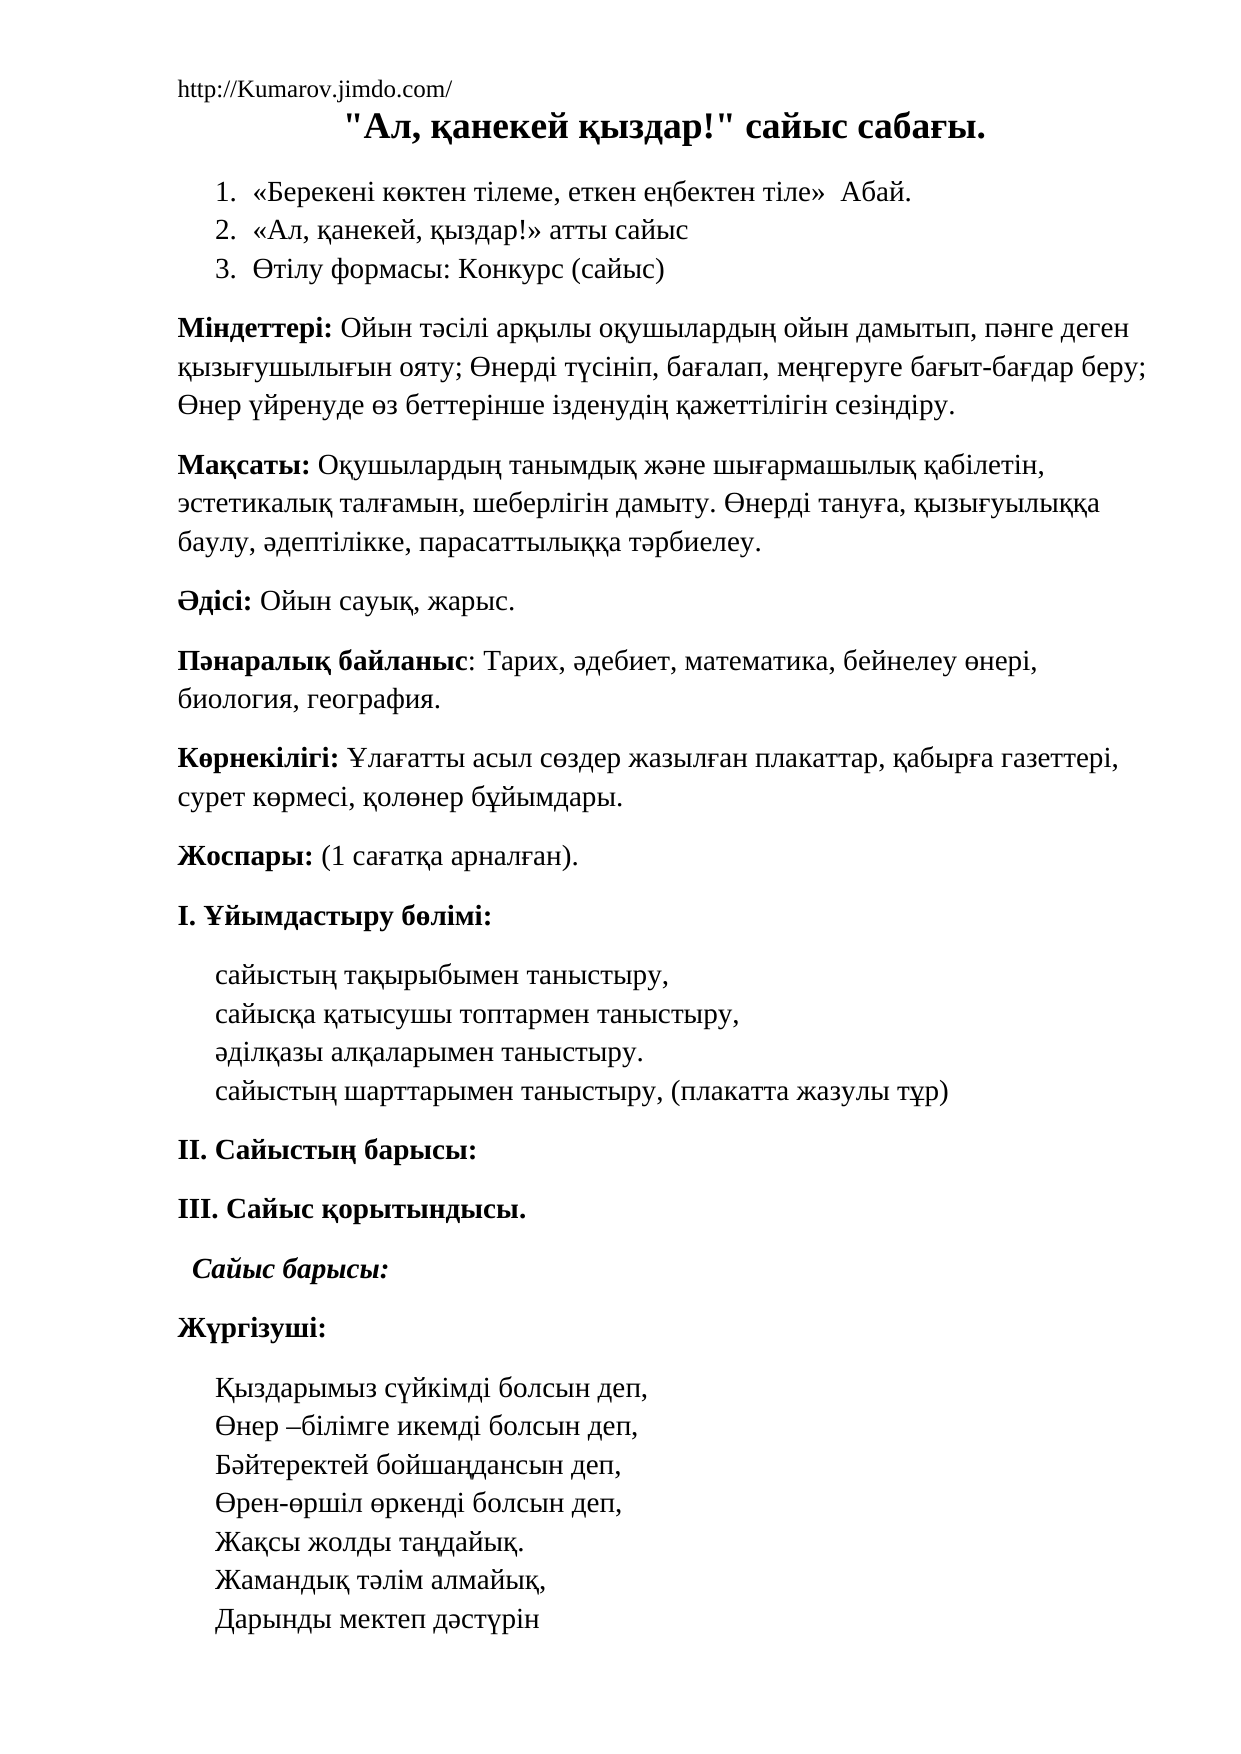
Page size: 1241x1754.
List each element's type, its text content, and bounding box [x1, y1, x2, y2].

list Дарынды мектеп дәстүрін [215, 1601, 1152, 1634]
list сайыстың тақырыбымен таныстыру, [215, 957, 1152, 991]
text ІІ. Сайыстың барысы: [177, 1132, 1152, 1166]
list «Берекені көктен тілеме, еткен еңбектен тіле» Абай. [215, 174, 1152, 207]
list «Ал, қанекей, қыздар!» атты сайыс [215, 212, 1152, 246]
text І. Ұйымдастыру бөлімі: [177, 898, 1152, 931]
list Өтілу формасы: Конкурс (сайыс) [215, 251, 1152, 284]
list сайыстың шарттарымен таныстыру, (плакатта жазулы тұр) [215, 1073, 1152, 1106]
text Мақсаты: Оқушылардың танымдық және шығармашылық қабілетін, эстетикалық талғамын, шеберлігін дамыту. Өнерді тануға, қызығуылыққа баулу, әдептілікке, парасаттылыққа тәрбиелеу. [177, 447, 1152, 557]
text Міндеттері: Ойын тәсілі арқылы оқушылардың ойын дамытып, пәнге деген қызығушылығын ояту; Өнерді түсініп, бағалап, меңгеруге бағыт-бағдар беру; Өнер үйренуде өз беттерінше ізденудің қажеттілігін сезіндіру. [177, 310, 1152, 421]
text Жоспары: (1 сағатқа арналған). [177, 838, 1152, 872]
text Жүргізуші: [177, 1310, 1152, 1344]
list Қыздарымыз сүйкімді болсын деп, [215, 1370, 1152, 1403]
text Пәнаралық байланыс: Тарих, әдебиет, математика, бейнелеу өнері, биология, география. [177, 643, 1152, 715]
text Әдісі: Ойын сауық, жарыс. [177, 583, 1152, 617]
text Көрнекілігі: Ұлағатты асыл сөздер жазылған плакаттар, қабырға газеттері, сурет көрмесі, қолөнер бұйымдары. [177, 741, 1152, 813]
text ІІІ. Сайыс қорытындысы. [177, 1192, 1152, 1225]
list Жақсы жолды таңдайық. [215, 1524, 1152, 1557]
text "Ал, қанекей қыздар!" сайыс сабағы. [177, 103, 1152, 147]
list Жамандық тәлім алмайық, [215, 1562, 1152, 1596]
list әділқазы алқаларымен таныстыру. [215, 1034, 1152, 1068]
list Өрен-өршіл өркенді болсын деп, [215, 1485, 1152, 1519]
list Өнер –білімге икемді болсын деп, [215, 1408, 1152, 1442]
text Сайыс барысы: [177, 1251, 1152, 1284]
list Бәйтеректей бойшаңдансын деп, [215, 1447, 1152, 1480]
list сайысқа қатысушы топтармен таныстыру, [215, 996, 1152, 1029]
